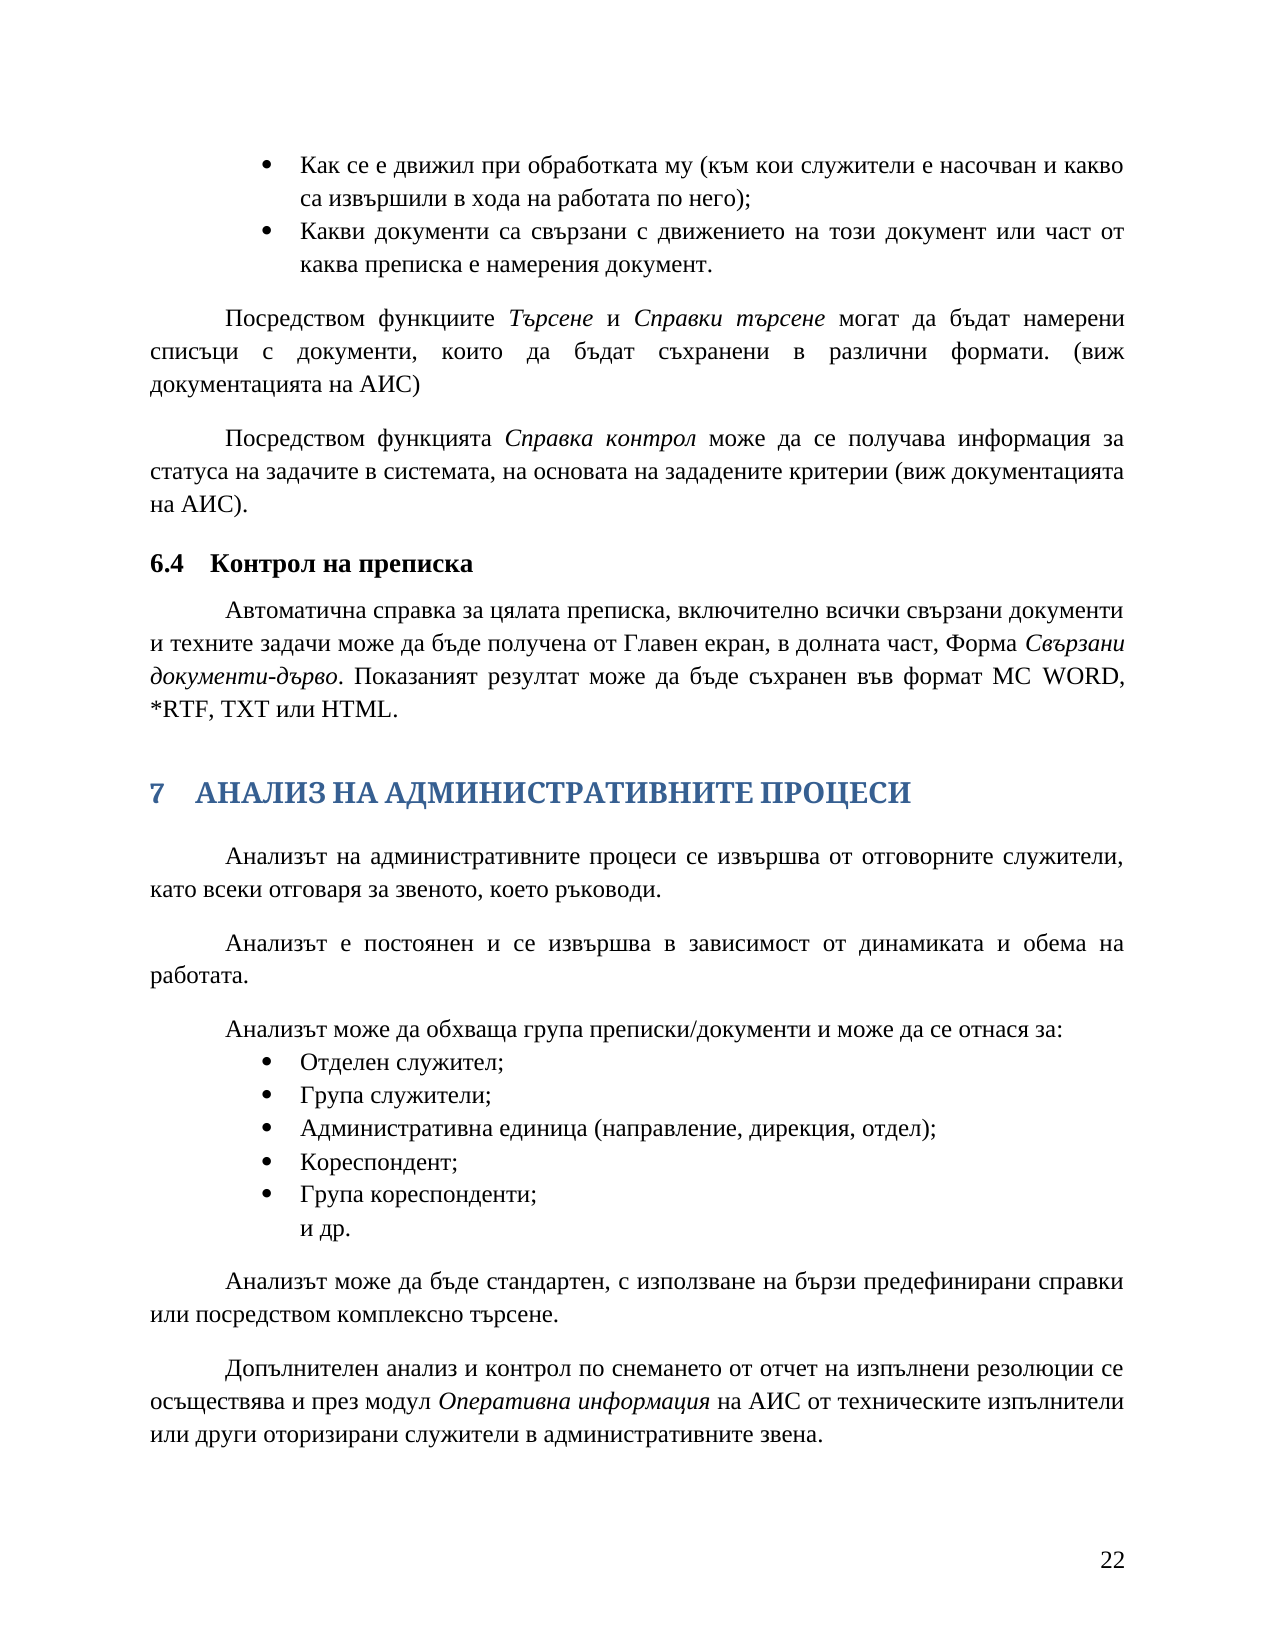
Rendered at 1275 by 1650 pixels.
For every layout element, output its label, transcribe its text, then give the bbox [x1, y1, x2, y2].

list Отделен служител; [262, 1047, 1125, 1076]
list Група кореспонденти; [262, 1179, 1125, 1208]
text Автоматична справка за цялата преписка, включително всички свързани документи и техните задачи може да бъде получена от Главен екран, в долната част, Форма Свързани документи-дърво. Показаният резултат може да бъде съхранен във формат МС WORD, *RTF, TXT или HTML. [150, 595, 1125, 723]
text Анализът на административните процеси се извършва от отговорните служители, като всеки отговаря за звеното, което ръководи. [150, 841, 1125, 902]
list Група служители; [262, 1081, 1125, 1109]
list Кореспондент; [262, 1147, 1125, 1175]
list Как се е движил при обработката му (към кои служители е насочван и какво са извършили в хода на работата по него); [262, 150, 1125, 212]
subtitle Контрол на преписка [150, 547, 1125, 578]
text Допълнителен анализ и контрол по снемането от отчет на изпълнени резолюции се осъществява и през модул Оперативна информация на АИС от техническите изпълнители или други оторизирани служители в административните звена. [150, 1353, 1125, 1448]
text Анализът може да бъде стандартен, с използване на бързи предефинирани справки или посредством комплексно търсене. [150, 1266, 1125, 1328]
list Какви документи са свързани с движението на този документ или част от каква преписка е намерения документ. [262, 216, 1125, 278]
list Административна единица (направление, дирекция, отдел); [262, 1113, 1125, 1142]
text Анализът е постоянен и се извършва в зависимост от динамиката и обема на работата. [150, 928, 1125, 989]
text Посредством функцията Справка контрол може да се получава информация за статуса на задачите в системата, на основата на зададените критерии (виж документацията на АИС). [150, 423, 1125, 518]
list и др. [300, 1213, 1125, 1241]
text Посредством функциите Търсене и Справки търсене могат да бъдат намерени списъци с документи, които да бъдат съхранени в различни формати. (виж документацията на АИС) [150, 303, 1125, 398]
text Анализът може да обхваща група преписки/документи и може да се отнася за: [150, 1014, 1125, 1043]
subtitle АНАЛИЗ НА АДМИНИСТРАТИВНИТЕ ПРОЦЕСИ [150, 777, 1125, 811]
